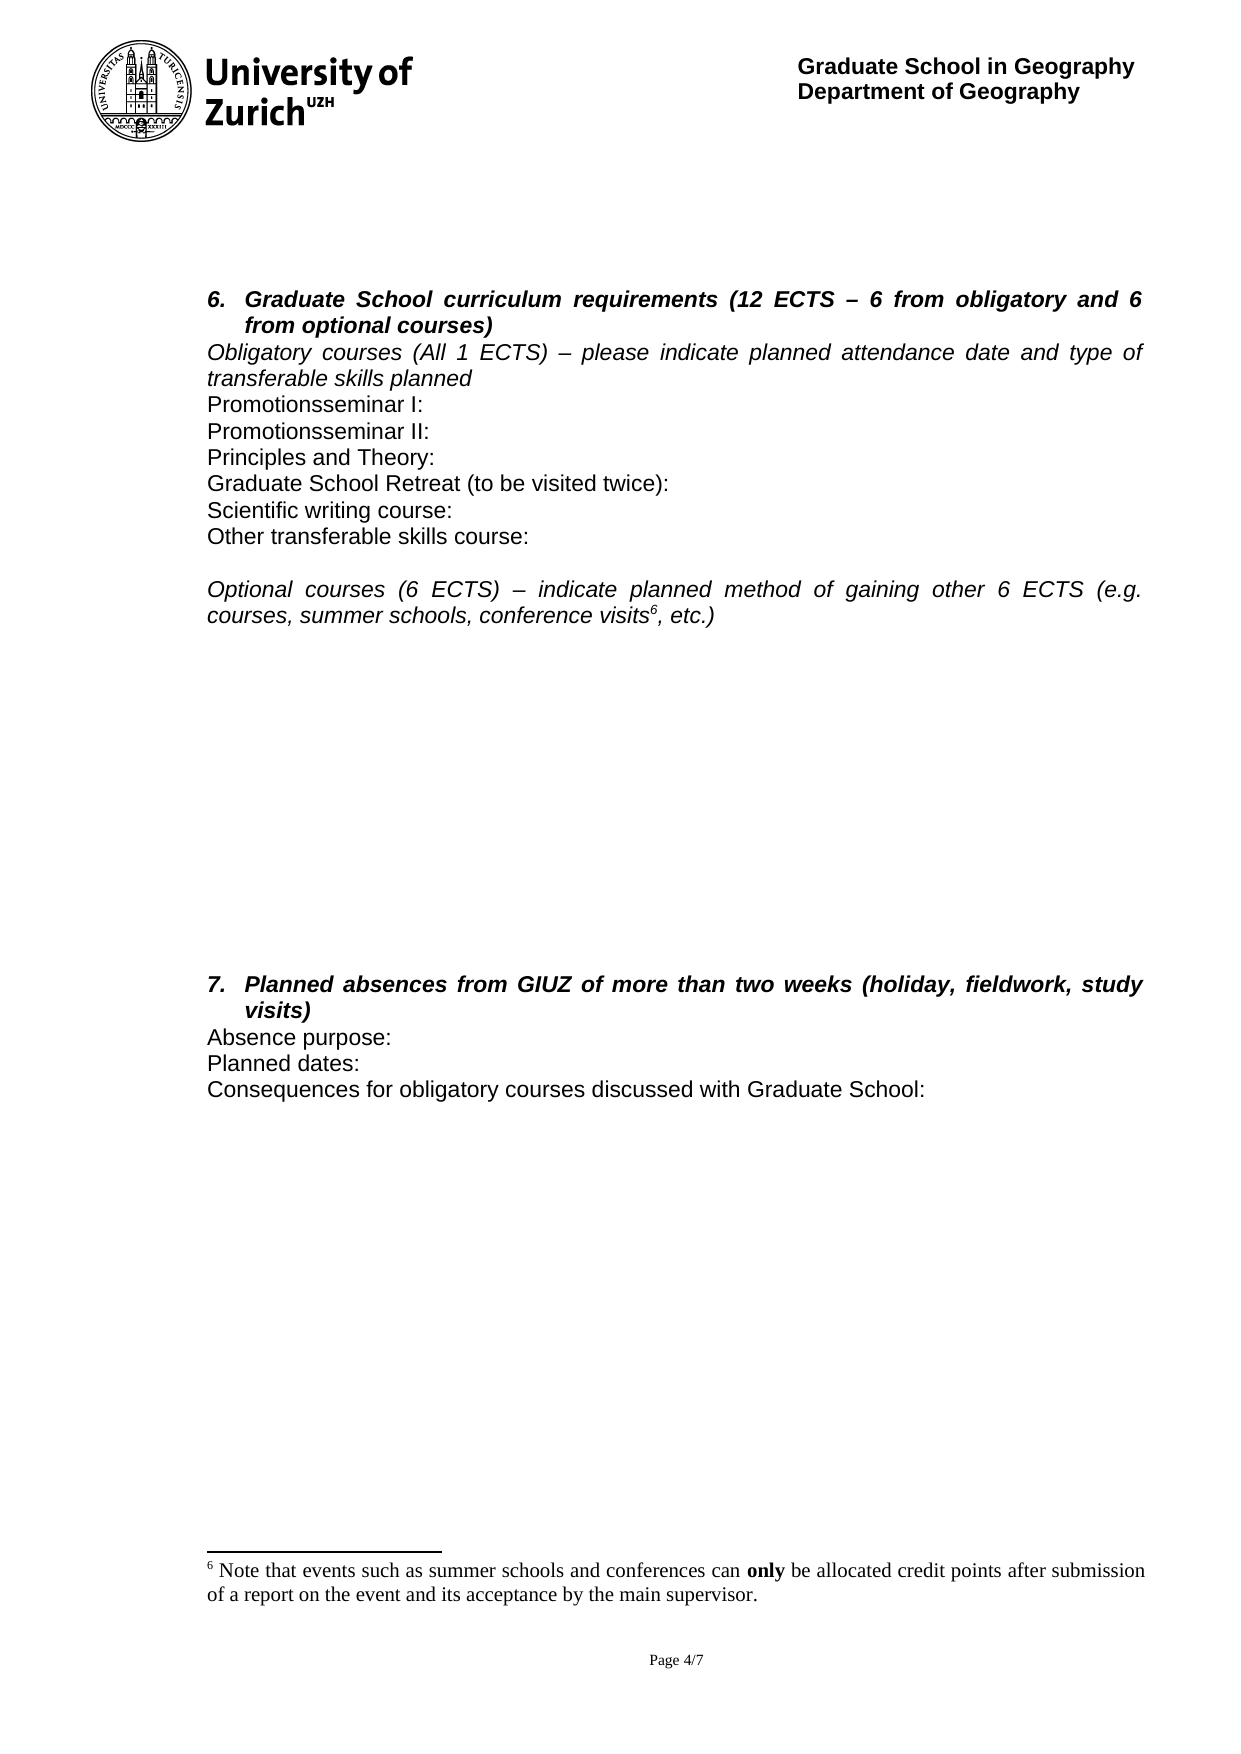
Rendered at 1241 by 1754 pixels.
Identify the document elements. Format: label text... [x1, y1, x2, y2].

list Planned absences from GIUZ of more than two weeks (holiday, fieldwork, study visits) [207, 971, 1146, 1024]
list Graduate School curriculum requirements (12 ECTS – 6 from obligatory and 6 from optional courses) [207, 286, 1146, 338]
text Absence purpose: [207, 1024, 1146, 1050]
text Other transferable skills course: [207, 523, 1146, 549]
text Optional courses (6 ECTS) – indicate planned method of gaining other 6 ECTS (e.g. courses, summer schools, conference visits, etc.) [207, 576, 1146, 628]
text Promotionsseminar II: [207, 418, 1146, 444]
text Principles and Theory: [207, 444, 1146, 470]
text Scientific writing course: [207, 497, 1146, 523]
text Consequences for obligatory courses discussed with Graduate School: [207, 1076, 1146, 1103]
picture [85, 35, 419, 148]
text Planned dates: [207, 1050, 1146, 1076]
text Graduate School Retreat (to be visited twice): [207, 470, 1146, 497]
text Obligatory courses (All 1 ECTS) – please indicate planned attendance date and type of transferable skills planned [207, 338, 1146, 391]
text Promotionsseminar I: [207, 391, 1146, 418]
